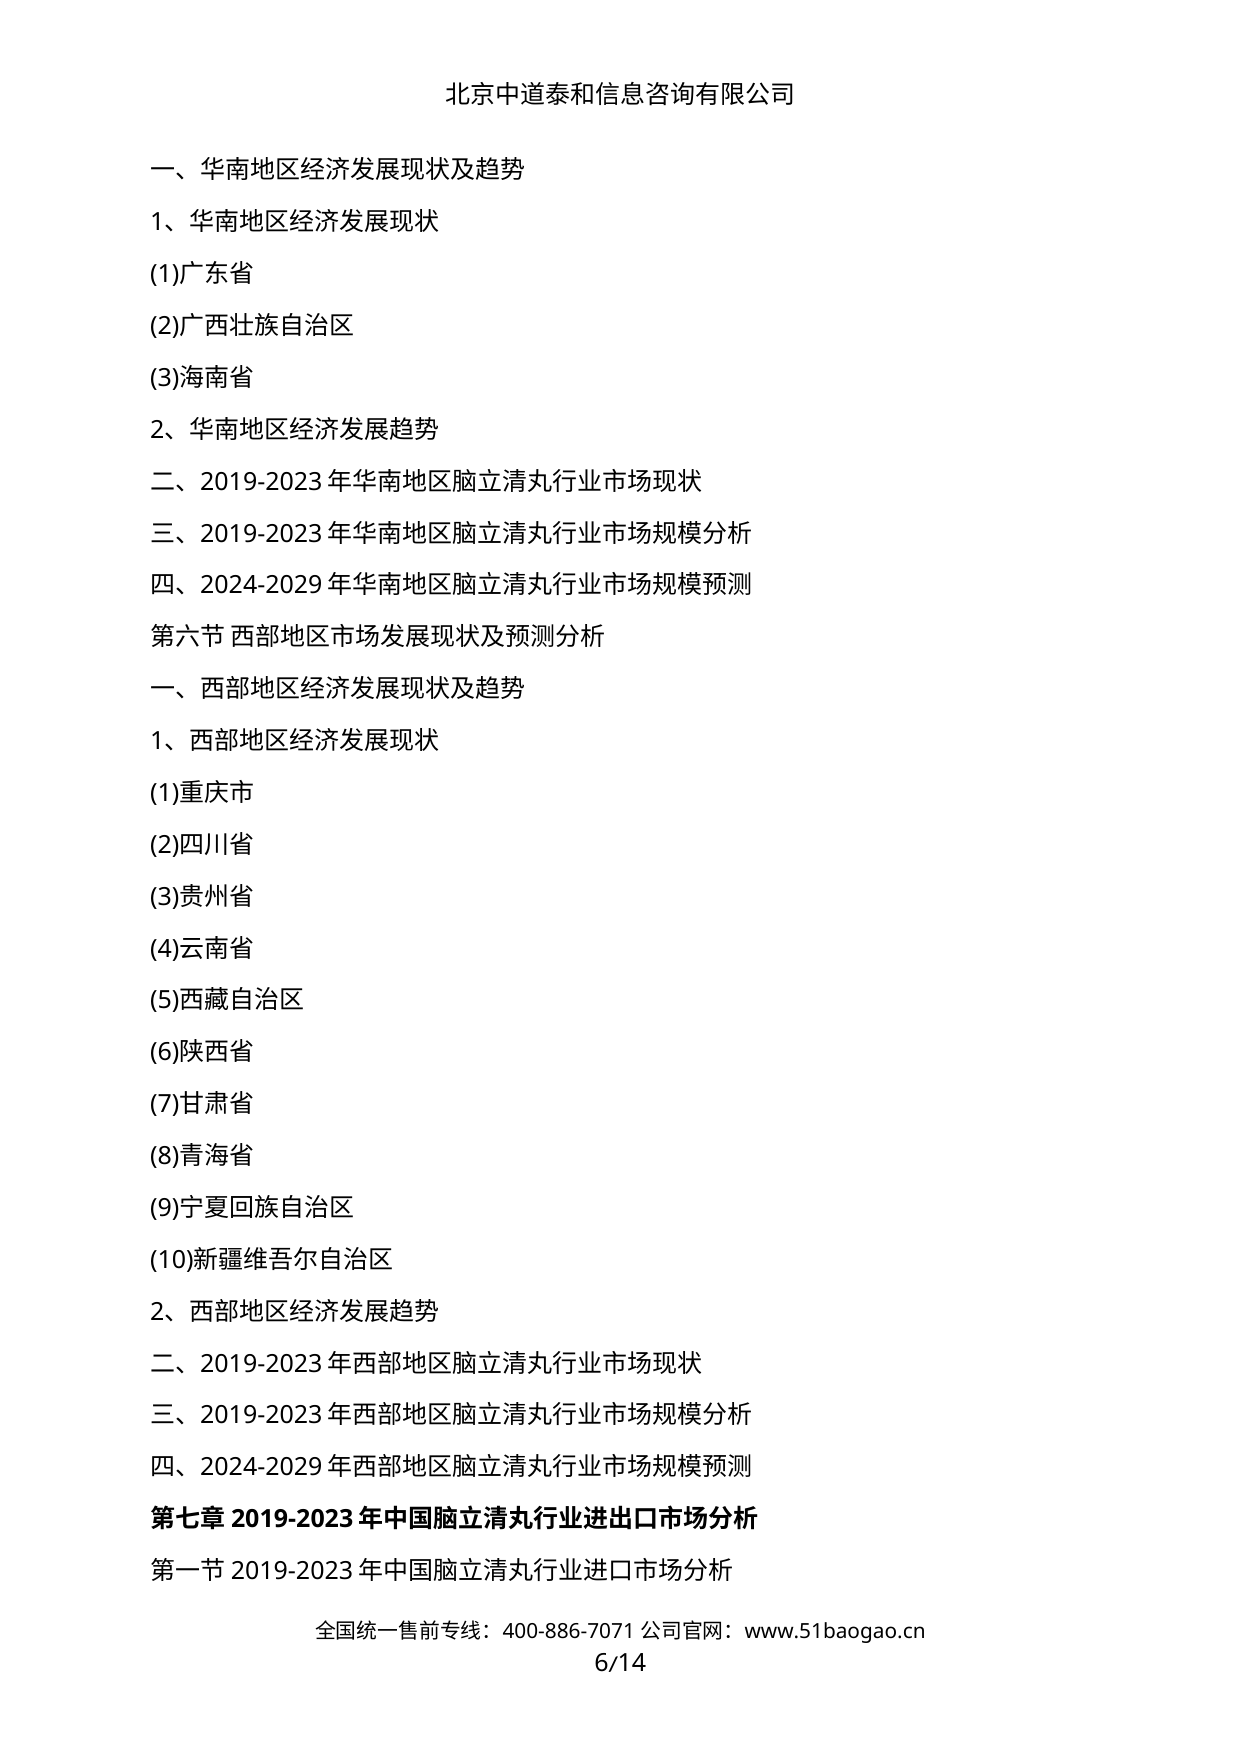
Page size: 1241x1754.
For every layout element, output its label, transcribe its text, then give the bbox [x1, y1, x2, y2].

text 1、华南地区经济发展现状 [150, 202, 1090, 238]
text 第一节 2019-2023年中国脑立清丸行业进口市场分析 [150, 1551, 1090, 1587]
text (10)新疆维吾尔自治区 [150, 1239, 1090, 1276]
text (2)四川省 [150, 824, 1090, 861]
text 第七章 2019-2023年中国脑立清丸行业进出口市场分析 [150, 1499, 1090, 1535]
text 1、西部地区经济发展现状 [150, 721, 1090, 757]
text 二、2019-2023年华南地区脑立清丸行业市场现状 [150, 461, 1090, 497]
text 四、2024-2029年西部地区脑立清丸行业市场规模预测 [150, 1447, 1090, 1483]
text 三、2019-2023年华南地区脑立清丸行业市场规模分析 [150, 513, 1090, 549]
text (7)甘肃省 [150, 1084, 1090, 1120]
text (1)重庆市 [150, 772, 1090, 809]
text 四、2024-2029年华南地区脑立清丸行业市场规模预测 [150, 565, 1090, 601]
text (8)青海省 [150, 1136, 1090, 1172]
text 2、华南地区经济发展趋势 [150, 409, 1090, 446]
text (3)贵州省 [150, 876, 1090, 912]
text (9)宁夏回族自治区 [150, 1187, 1090, 1224]
text 二、2019-2023年西部地区脑立清丸行业市场现状 [150, 1343, 1090, 1379]
text 2、西部地区经济发展趋势 [150, 1291, 1090, 1327]
text (5)西藏自治区 [150, 980, 1090, 1016]
text (2)广西壮族自治区 [150, 306, 1090, 342]
text (1)广东省 [150, 254, 1090, 290]
text (4)云南省 [150, 928, 1090, 964]
text 三、2019-2023年西部地区脑立清丸行业市场规模分析 [150, 1395, 1090, 1431]
text 一、西部地区经济发展现状及趋势 [150, 669, 1090, 705]
text 第六节 西部地区市场发展现状及预测分析 [150, 617, 1090, 653]
text (6)陕西省 [150, 1032, 1090, 1068]
text (3)海南省 [150, 357, 1090, 394]
text 一、华南地区经济发展现状及趋势 [150, 150, 1090, 186]
